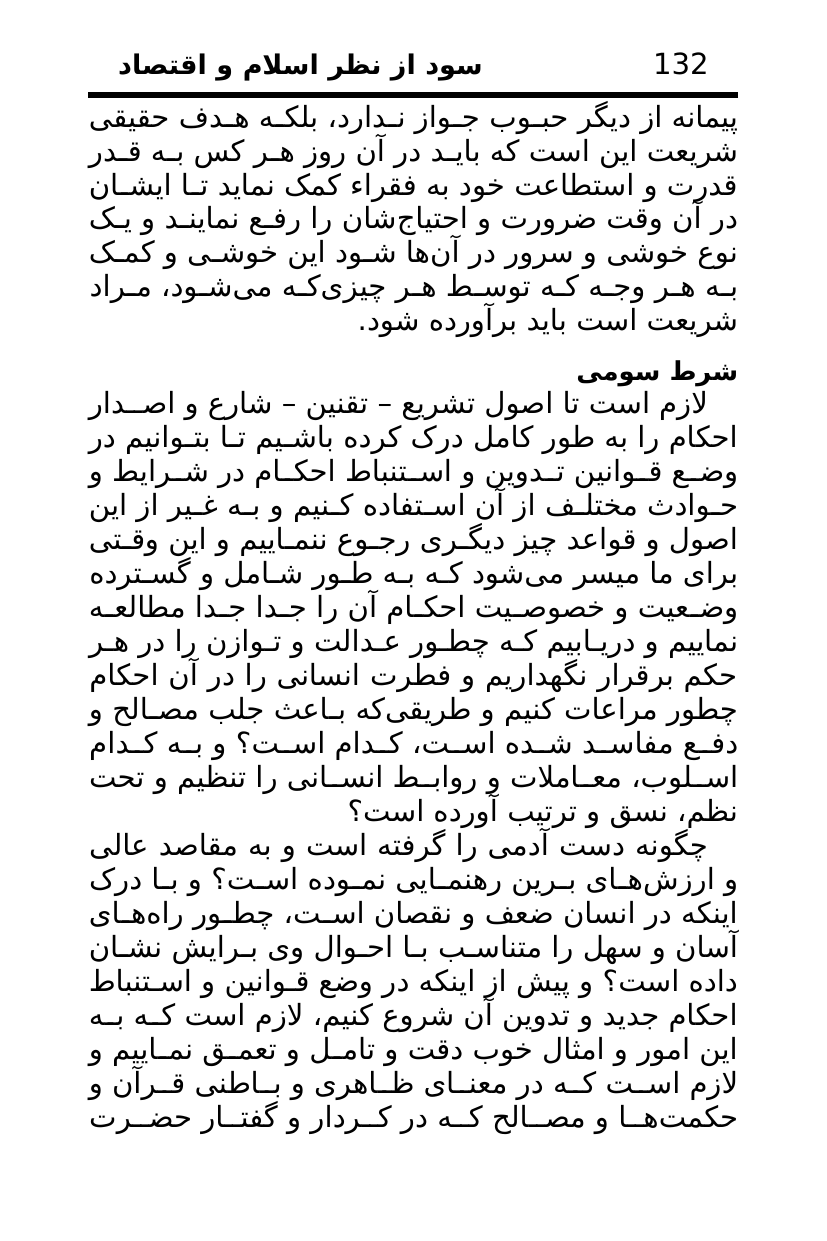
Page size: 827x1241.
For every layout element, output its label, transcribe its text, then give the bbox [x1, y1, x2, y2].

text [89, 100, 738, 338]
text لازم است تا اصول تشریع – تقنین – شارع و اصدار احکام را به طور کامل درک کرده باشیم تا بتوانیم در وضع قوانین تدوین و استنباط احکام در شرایط و حوادث مختلف از آن استفاده کنیم و به غیر از این اصول و قواعد چیز دیگری رجوع ننماییم و این وقتی برای ما میسر می‌شود که به طور شامل و گسترده وضعیت و خصوصیت احکام آن ‌را جدا جدا مطالعه نماییم و دریابیم که چطور عدالت و توازن را در هر حکم برقرار نگهداریم و فطرت انسانی را در آن احکام چطور مراعات کنیم و طریقی‌که باعث جلب مصالح و دفع مفاسد شده است، کدام است؟ و به کدام اسلوب، معاملات و روابط انسانی را تنظیم و تحت نظم، نسق و ترتیب آورده است؟ [89, 387, 738, 828]
text شرط سومی [89, 356, 738, 387]
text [89, 828, 738, 1134]
